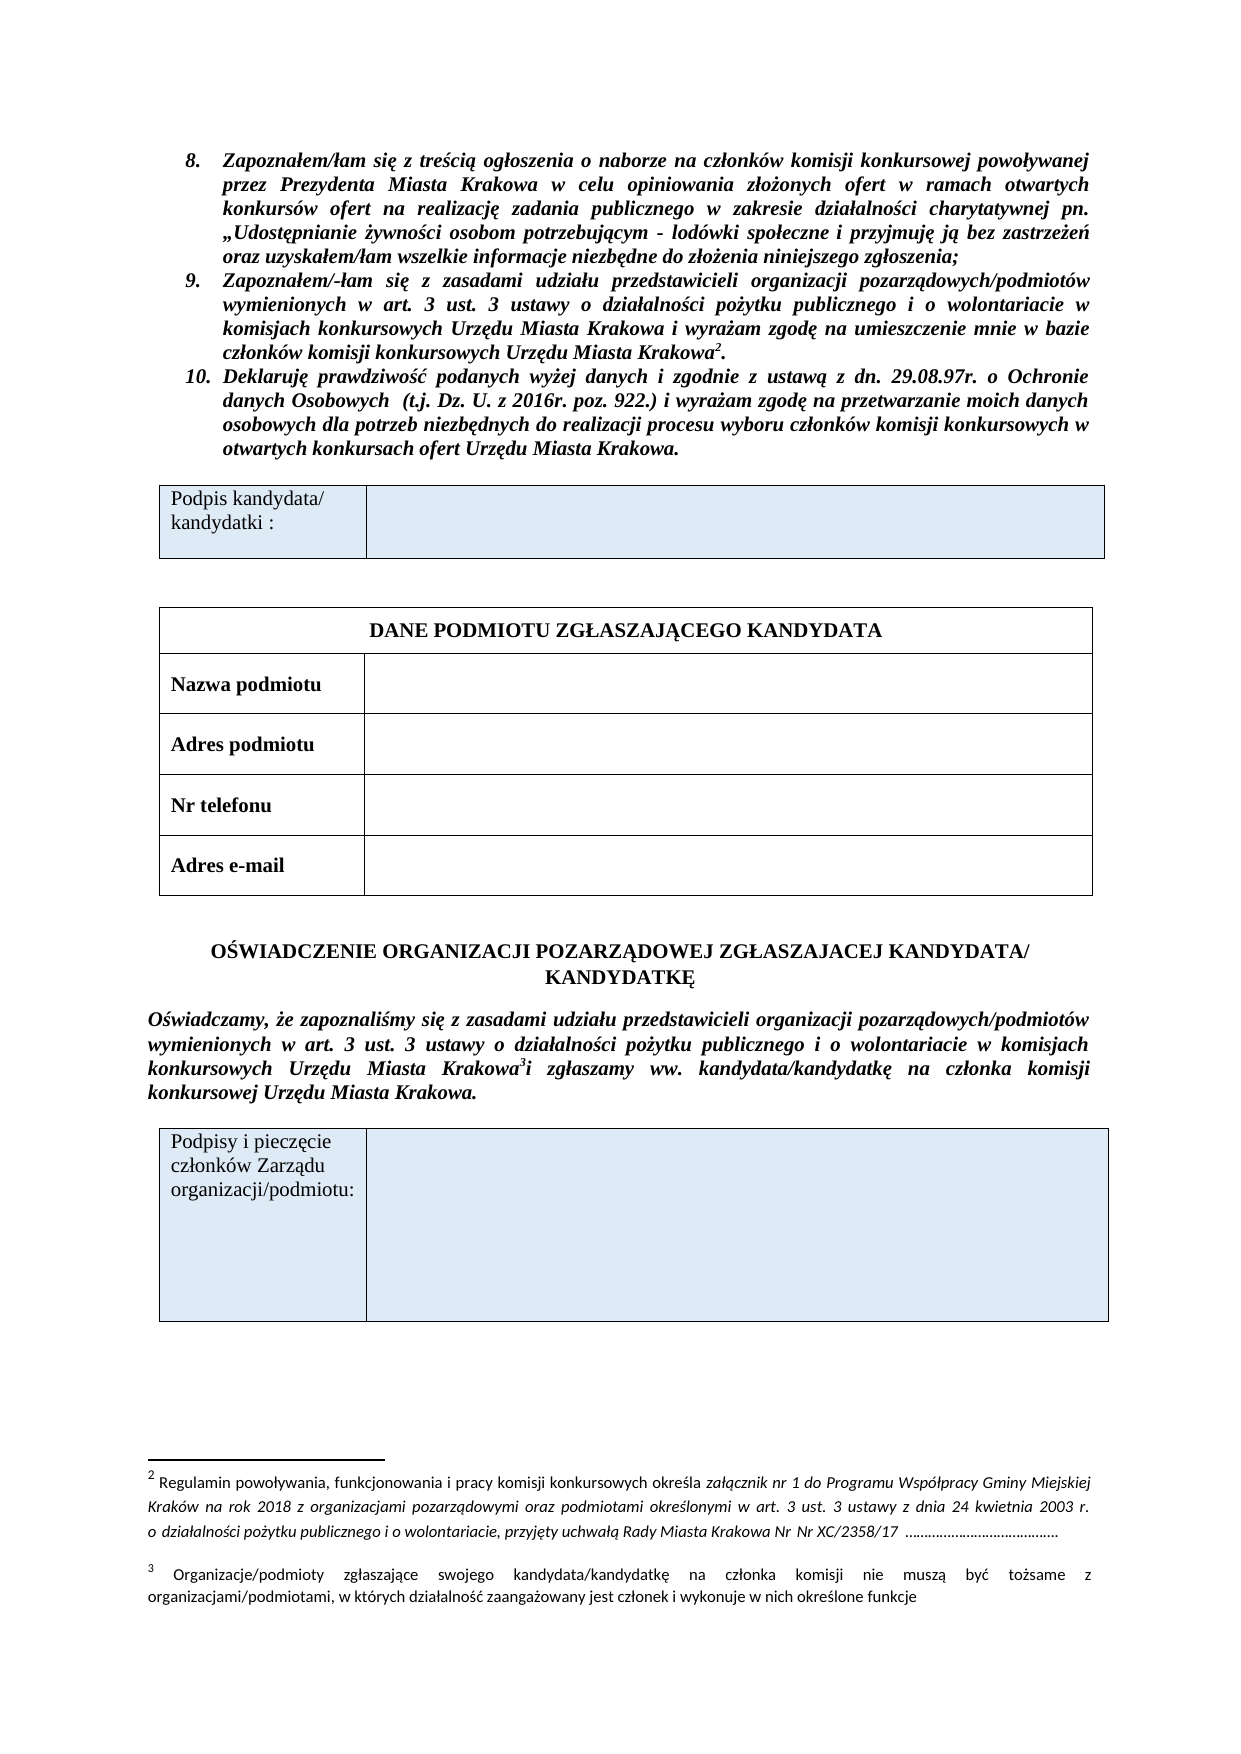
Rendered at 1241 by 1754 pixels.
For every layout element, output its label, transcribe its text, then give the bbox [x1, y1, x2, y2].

table_cell [365, 775, 1092, 834]
table_header [367, 486, 1104, 558]
text OŚWIADCZENIE ORGANIZACJI POZARZĄDOWEJ ZGŁASZAJACEJ KANDYDATA/ KANDYDATKĘ [148, 939, 1093, 989]
list Zapoznałem/łam się z treścią ogłoszenia o naborze na członków komisji konkursowej powoływanej przez Prezydenta Miasta Krakowa w celu opiniowania złożonych ofert w ramach otwartych konkursów ofert na realizację zadania publicznego w zakresie działalności charytatywnej pn. „Udostępnianie żywności osobom potrzebującym - lodówki społeczne i przyjmuję ją bez zastrzeżeń oraz uzyskałem/łam wszelkie informacje niezbędne do złożenia niniejszego zgłoszenia; [185, 148, 1093, 268]
table_cell [365, 714, 1092, 774]
table_header Podpis kandydata/ kandydatki : [160, 486, 366, 558]
table_header Podpisy i pieczęcie członków Zarządu organizacji/podmiotu: [160, 1129, 366, 1321]
list Zapoznałem/-łam się z zasadami udziału przedstawicieli organizacji pozarządowych/podmiotów wymienionych w art. 3 ust. 3 ustawy o działalności pożytku publicznego i o wolontariacie w komisjach konkursowych Urzędu Miasta Krakowa i wyrażam zgodę na umieszczenie mnie w bazie członków komisji konkursowych Urzędu Miasta Krakowa. [185, 268, 1093, 364]
list Deklaruję prawdziwość podanych wyżej danych i zgodnie z ustawą z dn. 29.08.97r. o Ochronie danych Osobowych (t.j. Dz. U. z 2016r. poz. 922.) i wyrażam zgodę na przetwarzanie moich danych osobowych dla potrzeb niezbędnych do realizacji procesu wyboru członków komisji konkursowych w otwartych konkursach ofert Urzędu Miasta Krakowa. [185, 364, 1093, 460]
table_cell Adres podmiotu [160, 714, 364, 774]
table_header [367, 1129, 1108, 1321]
table_cell [365, 654, 1092, 713]
table_cell Nazwa podmiotu [160, 654, 364, 713]
table_cell [365, 836, 1092, 895]
text Oświadczamy, że zapoznaliśmy się z zasadami udziału przedstawicieli organizacji pozarządowych/podmiotów wymienionych w art. 3 ust. 3 ustawy o działalności pożytku publicznego i o wolontariacie w komisjach konkursowych Urzędu Miasta Krakowai zgłaszamy ww. kandydata/kandydatkę na członka komisji konkursowej Urzędu Miasta Krakowa. [148, 1007, 1093, 1104]
table_cell Nr telefonu [160, 775, 364, 834]
table_cell Adres e-mail [160, 836, 364, 895]
table_header DANE PODMIOTU ZGŁASZAJĄCEGO KANDYDATA [160, 608, 1092, 653]
